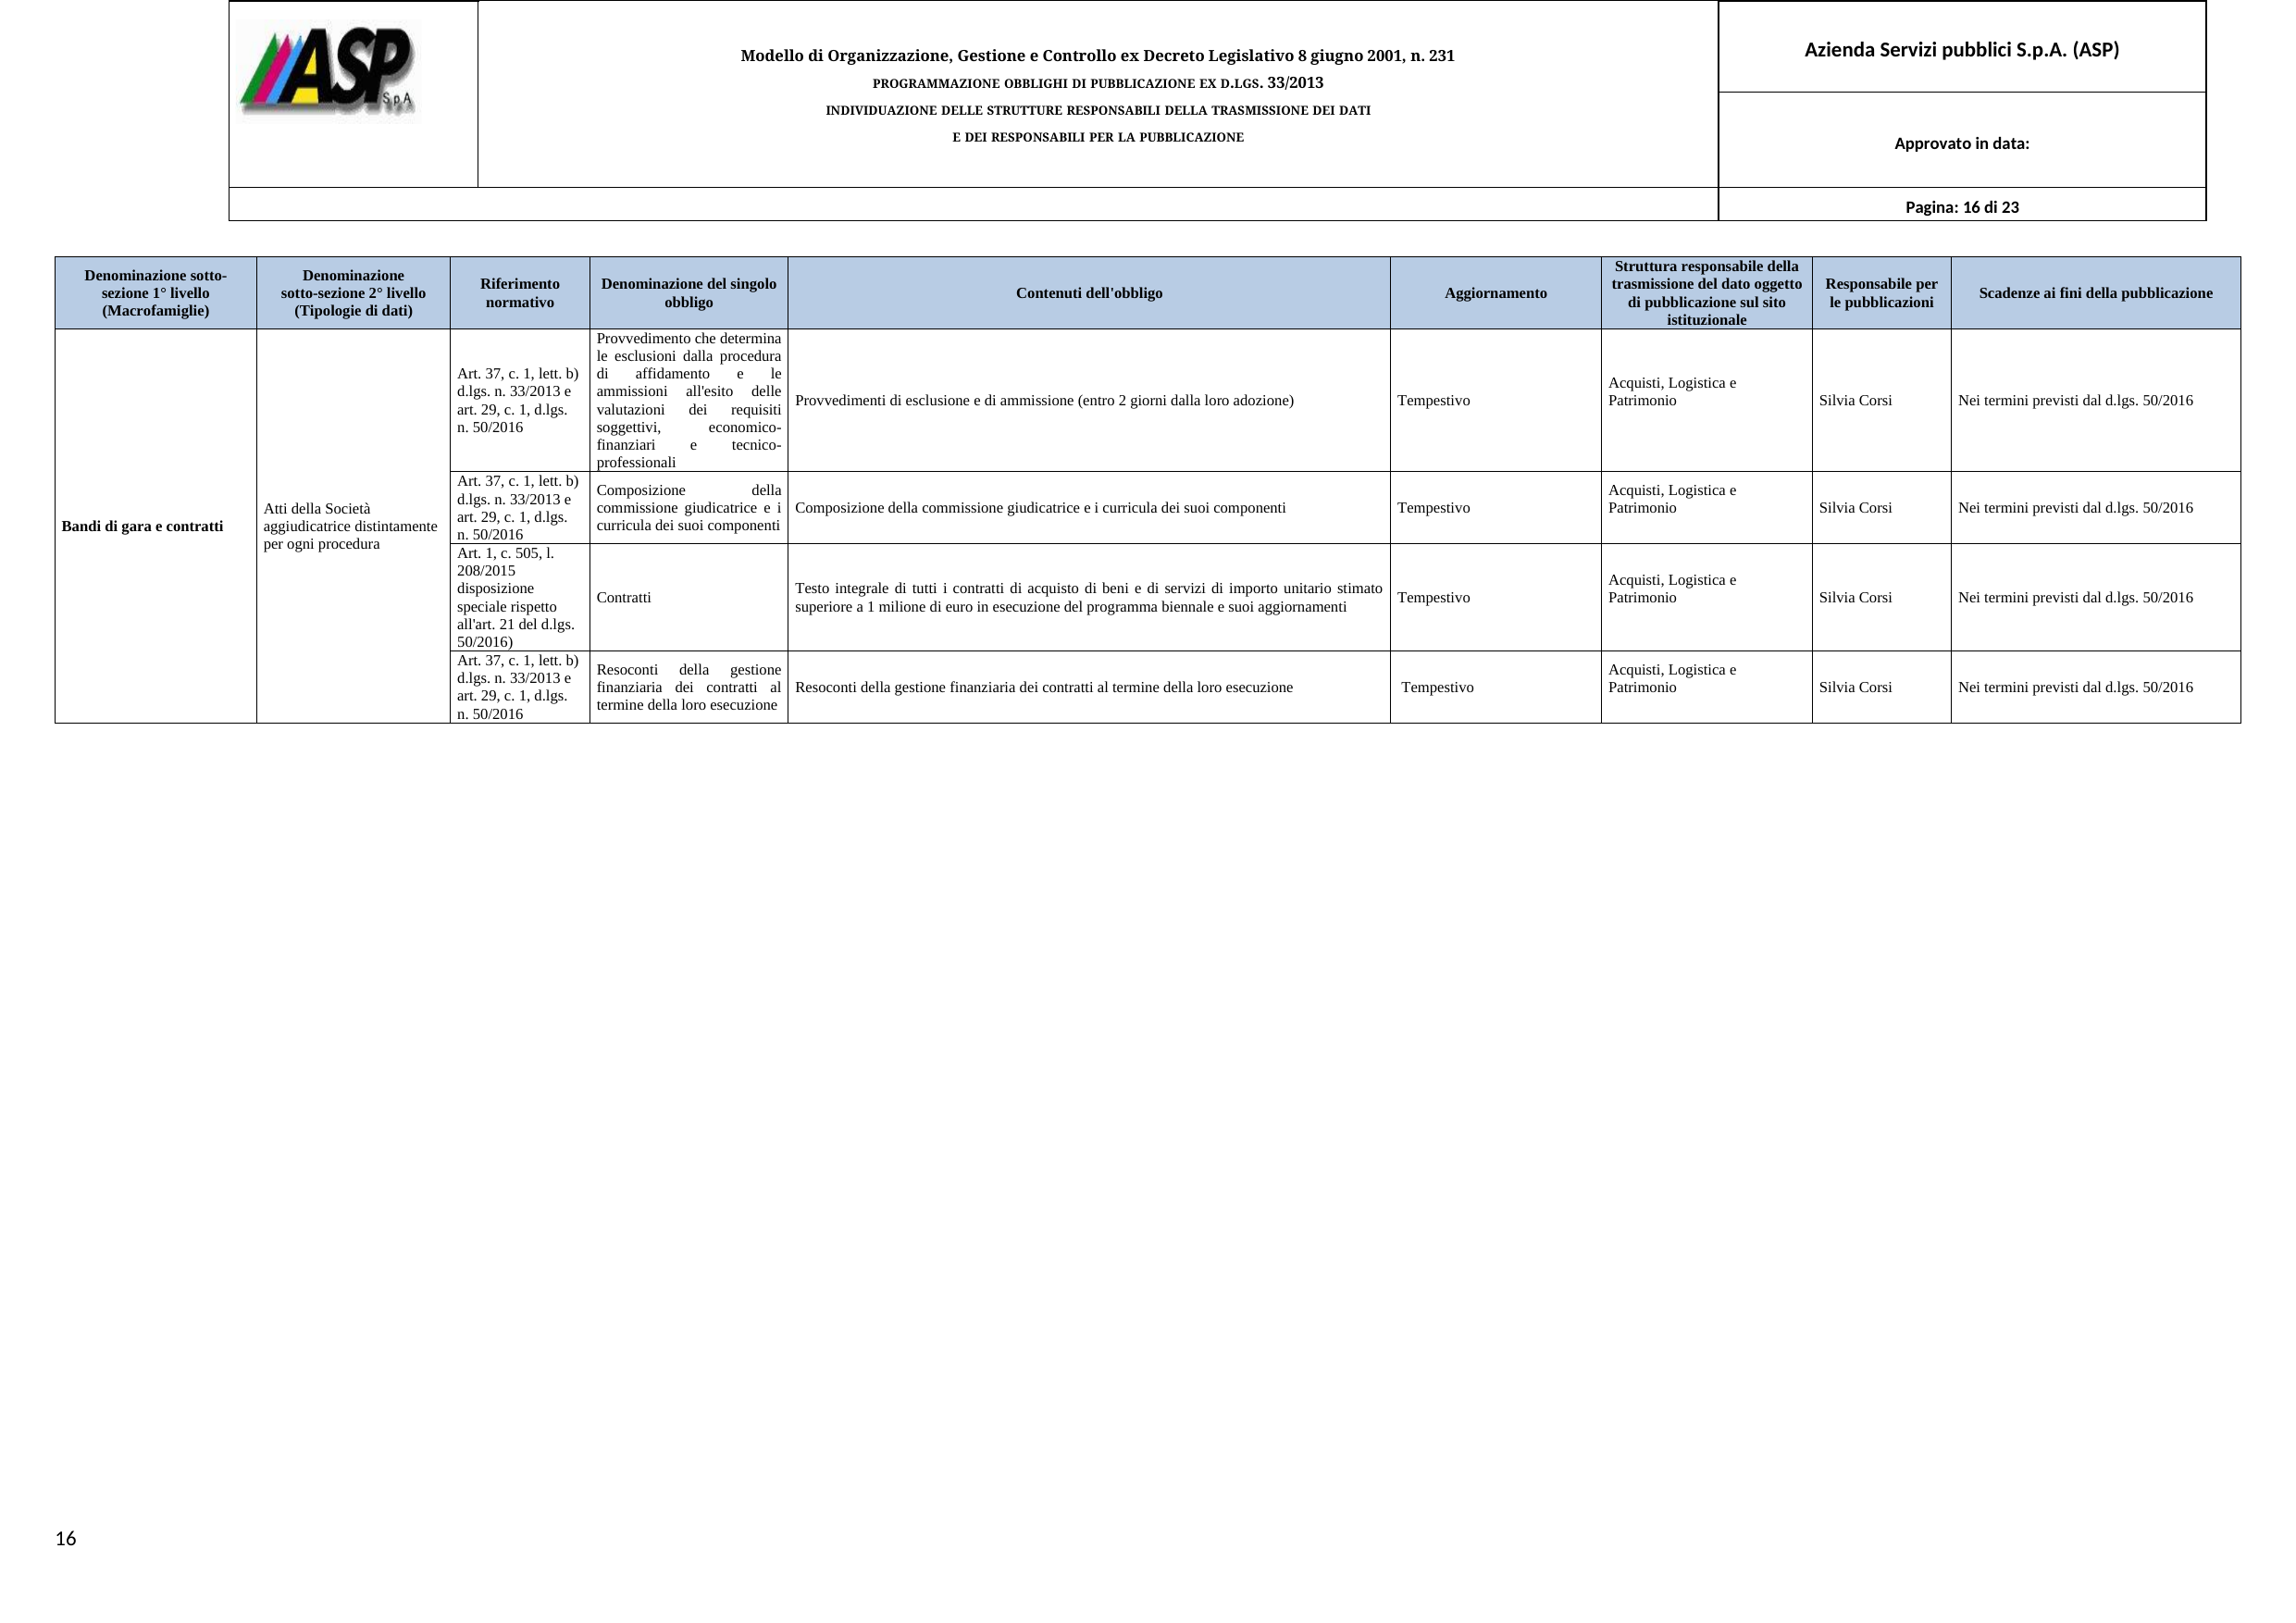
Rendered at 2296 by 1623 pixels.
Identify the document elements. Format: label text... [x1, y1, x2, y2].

table_cell Provvedimenti di esclusione e di ammissione (entro 2 giorni dalla loro adozione) [788, 329, 1390, 471]
table_cell Tempestivo [1391, 544, 1601, 650]
table_cell Bandi di gara e contratti [56, 329, 256, 723]
table_cell Silvia Corsi [1813, 472, 1951, 543]
table_cell Silvia Corsi [1813, 651, 1951, 723]
table_cell Art. 37, c. 1, lett. b) d.lgs. n. 33/2013 e art. 29, c. 1, d.lgs. n. 50/2016 [451, 472, 590, 543]
table_cell Composizione della commissione giudicatrice e i curricula dei suoi componenti [788, 472, 1390, 543]
table_cell Art. 37, c. 1, lett. b) d.lgs. n. 33/2013 e art. 29, c. 1, d.lgs. n. 50/2016 [451, 329, 590, 471]
table_cell Tempestivo [1391, 472, 1601, 543]
table_cell Resoconti della gestione finanziaria dei contratti al termine della loro esecuzione [590, 651, 788, 723]
table_cell Art. 1, c. 505, l. 208/2015 disposizione speciale rispetto all'art. 21 del d.lgs. 50/2016) [451, 544, 590, 650]
table_cell Silvia Corsi [1813, 329, 1951, 471]
table_header Contenuti dell'obbligo [788, 257, 1390, 328]
table_cell Nei termini previsti dal d.lgs. 50/2016 [1952, 472, 2240, 543]
table_cell Silvia Corsi [1813, 544, 1951, 650]
table_cell Nei termini previsti dal d.lgs. 50/2016 [1952, 329, 2240, 471]
table_cell Art. 37, c. 1, lett. b) d.lgs. n. 33/2013 e art. 29, c. 1, d.lgs. n. 50/2016 [451, 651, 590, 723]
table_header Aggiornamento [1391, 257, 1601, 328]
table_cell Contratti [590, 544, 788, 650]
table_cell Nei termini previsti dal d.lgs. 50/2016 [1952, 544, 2240, 650]
table_cell Acquisti, Logistica e Patrimonio [1602, 329, 1812, 471]
table_cell Testo integrale di tutti i contratti di acquisto di beni e di servizi di importo unitario stimato superiore a 1 milione di euro in esecuzione del programma biennale e suoi aggiornamenti [788, 544, 1390, 650]
table_cell Acquisti, Logistica e Patrimonio [1602, 544, 1812, 650]
table_cell Composizione della commissione giudicatrice e i curricula dei suoi componenti [590, 472, 788, 543]
table_cell Resoconti della gestione finanziaria dei contratti al termine della loro esecuzione [788, 651, 1390, 723]
table_cell Nei termini previsti dal d.lgs. 50/2016 [1952, 651, 2240, 723]
table_cell Tempestivo [1391, 329, 1601, 471]
table_header Denominazione sotto-sezione 2° livello (Tipologie di dati) [257, 257, 450, 328]
table_cell Acquisti, Logistica e Patrimonio [1602, 651, 1812, 723]
table_cell Tempestivo [1391, 651, 1601, 723]
table_header Riferimento normativo [451, 257, 590, 328]
table_cell Atti della Società aggiudicatrice distintamente per ogni procedura [257, 329, 450, 723]
picture [235, 19, 422, 124]
table_cell Acquisti, Logistica e Patrimonio [1602, 472, 1812, 543]
table_header Denominazione del singolo obbligo [590, 257, 788, 328]
table_header Responsabile per le pubblicazioni [1813, 257, 1951, 328]
table_header Struttura responsabile della trasmissione del dato oggetto di pubblicazione sul sito istituzionale [1602, 257, 1812, 328]
table_header Denominazione sotto-sezione 1° livello (Macrofamiglie) [56, 257, 256, 328]
table_header Scadenze ai fini della pubblicazione [1952, 257, 2240, 328]
table_cell Provvedimento che determina le esclusioni dalla procedura di affidamento e le ammissioni all'esito delle valutazioni dei requisiti soggettivi, economico-finanziari e tecnico-professionali [590, 329, 788, 471]
